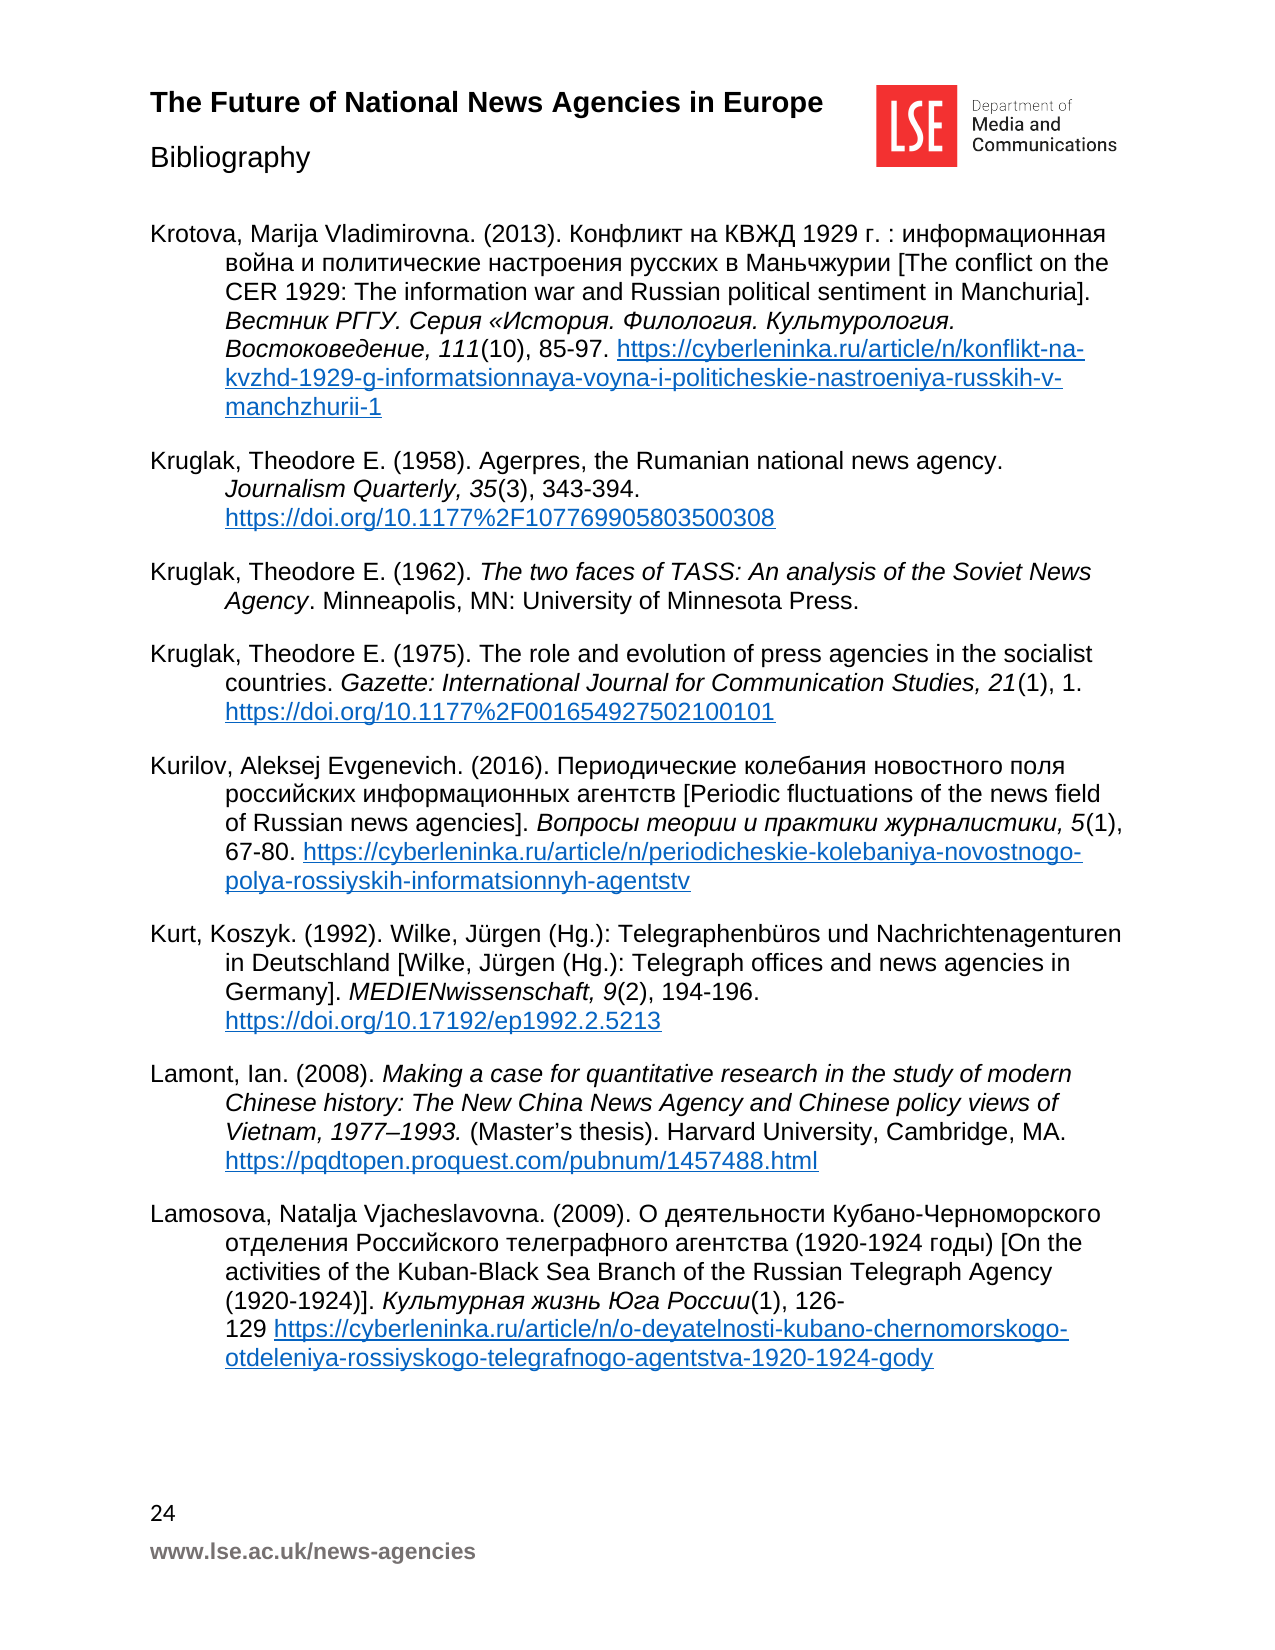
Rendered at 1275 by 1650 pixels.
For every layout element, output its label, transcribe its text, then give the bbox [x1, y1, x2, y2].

text Kurt, Koszyk. (1992). Wilke, Jürgen (Hg.): Telegraphenbüros und Nachrichtenagenturen in Deutschland [Wilke, Jürgen (Hg.): Telegraph offices and news agencies in Germany]. MEDIENwissenschaft, 9(2), 194-196. https://doi.org/10.17192/ep1992.2.5213 [150, 919, 1124, 1034]
text Lamosova, Natalja Vjacheslavovna. (2009). О деятельности Кубано-Черноморского отделения Российского телеграфного агентства (1920-1924 годы) [On the activities of the Kuban-Black Sea Branch of the Russian Telegraph Agency (1920-1924)]. Культурная жизнь Юга России(1), 126-129 https://cyberleninka.ru/article/n/o-deyatelnosti-kubano-chernomorskogo-otdeleniya-rossiyskogo-telegrafnogo-agentstva-1920-1924-gody [150, 1199, 1124, 1372]
text Kurilov, Aleksej Evgenevich. (2016). Периодические колебания новостного поля российских информационных агентств [Periodic fluctuations of the news field of Russian news agencies]. Вопросы теории и практики журналистики, 5(1), 67-80. https://cyberleninka.ru/article/n/periodicheskie-kolebaniya-novostnogo-polya-rossiyskih-informatsionnyh-agentstv [150, 751, 1124, 894]
picture [876, 85, 1122, 167]
text Kruglak, Theodore E. (1962). The two faces of TASS: An analysis of the Soviet News Agency. Minneapolis, MN: University of Minnesota Press. [150, 557, 1124, 614]
text Krotova, Marija Vladimirovna. (2013). Конфликт на КВЖД 1929 г. : информационная война и политические настроения русских в Маньчжурии [The conflict on the CER 1929: The information war and Russian political sentiment in Manchuria]. Вестник РГГУ. Серия «История. Филология. Культурология. Востоковедение, 111(10), 85-97. https://cyberleninka.ru/article/n/konflikt-na-kvzhd-1929-g-informatsionnaya-voyna-i-politicheskie-nastroeniya-russkih-v-manchzhurii-1 [150, 219, 1124, 421]
text Lamont, Ian. (2008). Making a case for quantitative research in the study of modern Chinese history: The New China News Agency and Chinese policy views of Vietnam, 1977–1993. (Master’s thesis). Harvard University, Cambridge, MA. https://pqdtopen.proquest.com/pubnum/1457488.html [150, 1059, 1124, 1174]
text Kruglak, Theodore E. (1958). Agerpres, the Rumanian national news agency. Journalism Quarterly, 35(3), 343-394. https://doi.org/10.1177%2F107769905803500308 [150, 446, 1124, 532]
text Kruglak, Theodore E. (1975). The role and evolution of press agencies in the socialist countries. Gazette: International Journal for Communication Studies, 21(1), 1. https://doi.org/10.1177%2F001654927502100101 [150, 639, 1124, 726]
